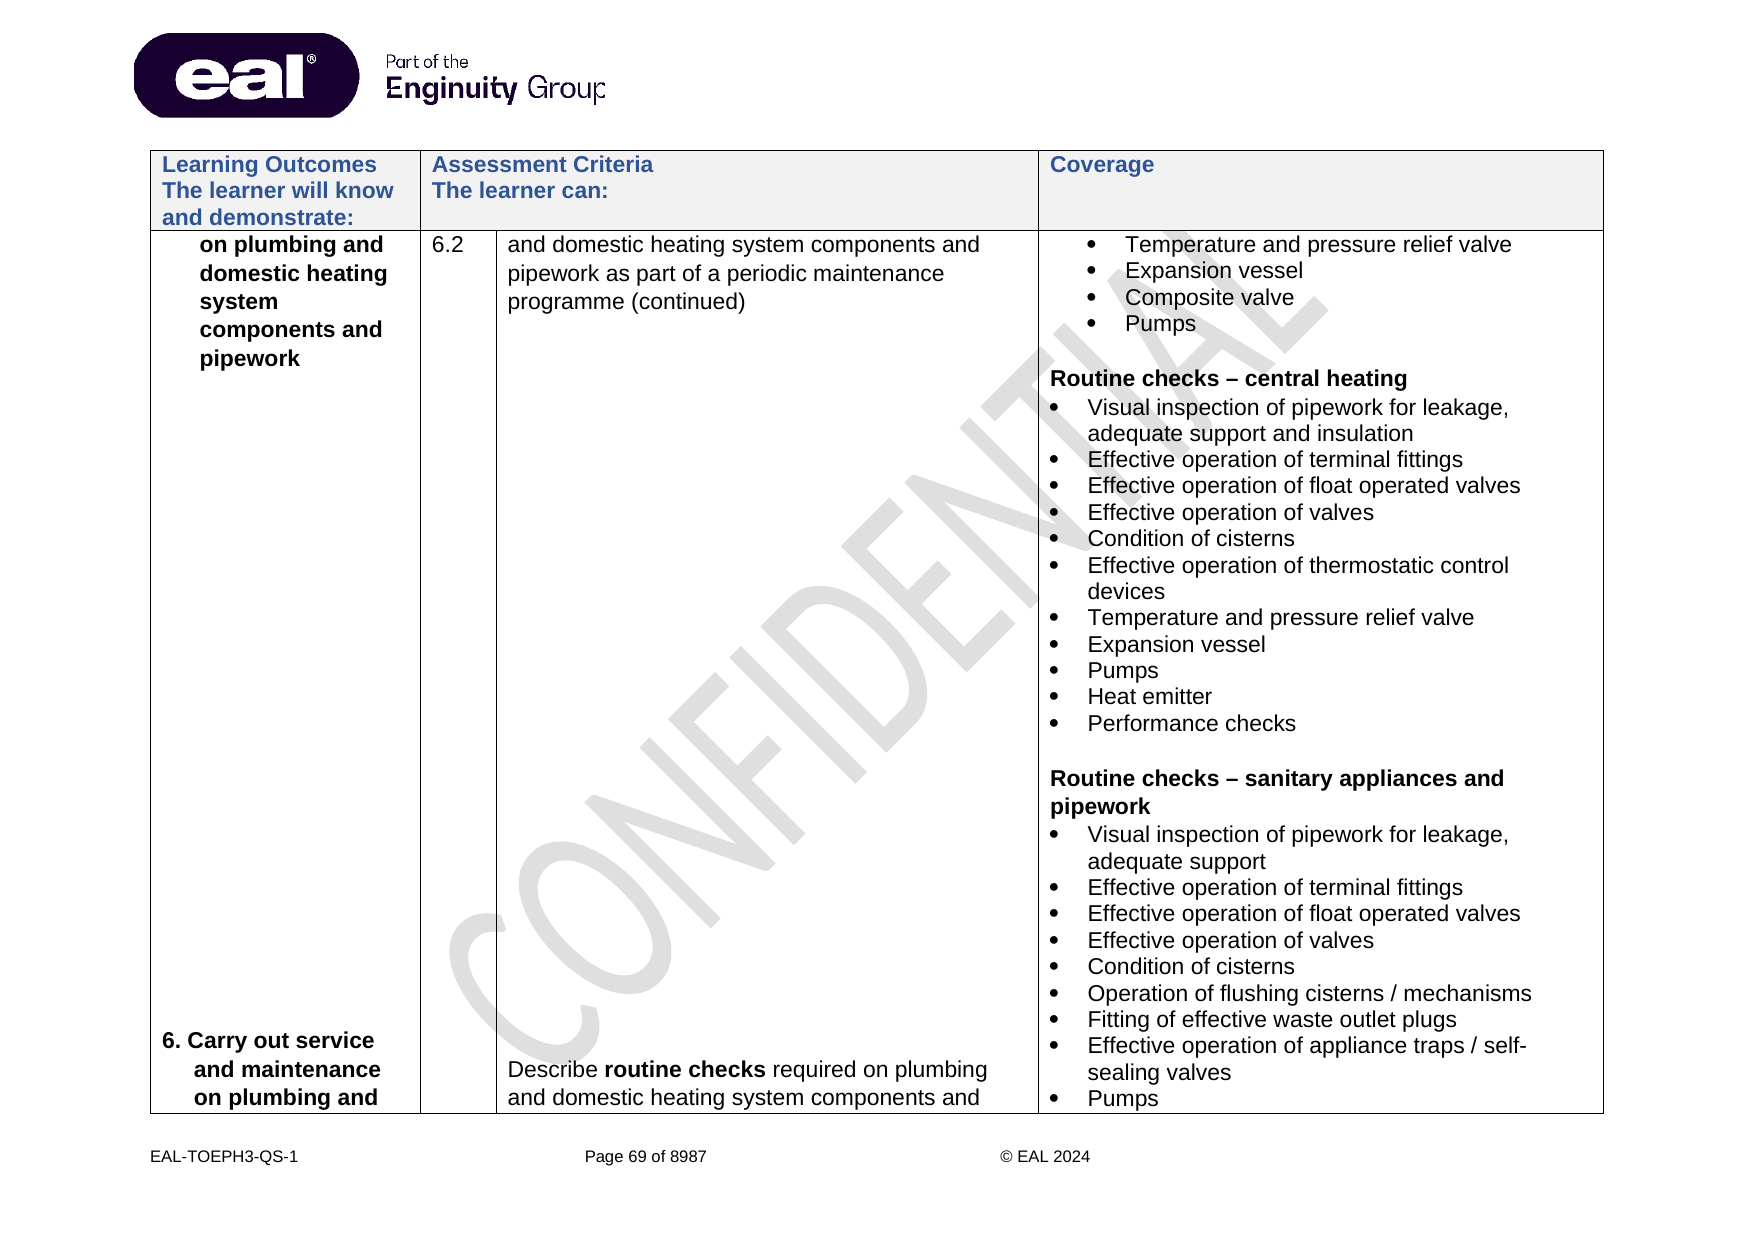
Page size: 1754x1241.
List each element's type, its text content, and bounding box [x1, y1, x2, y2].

table_header Coverage [1039, 151, 1603, 230]
table_header Learning Outcomes The learner will know and demonstrate: [151, 151, 420, 230]
picture [132, 33, 605, 118]
table_cell 6.2 6.2 6.2 [421, 231, 496, 1113]
table_header Assessment Criteria The learner can: [421, 151, 1038, 230]
